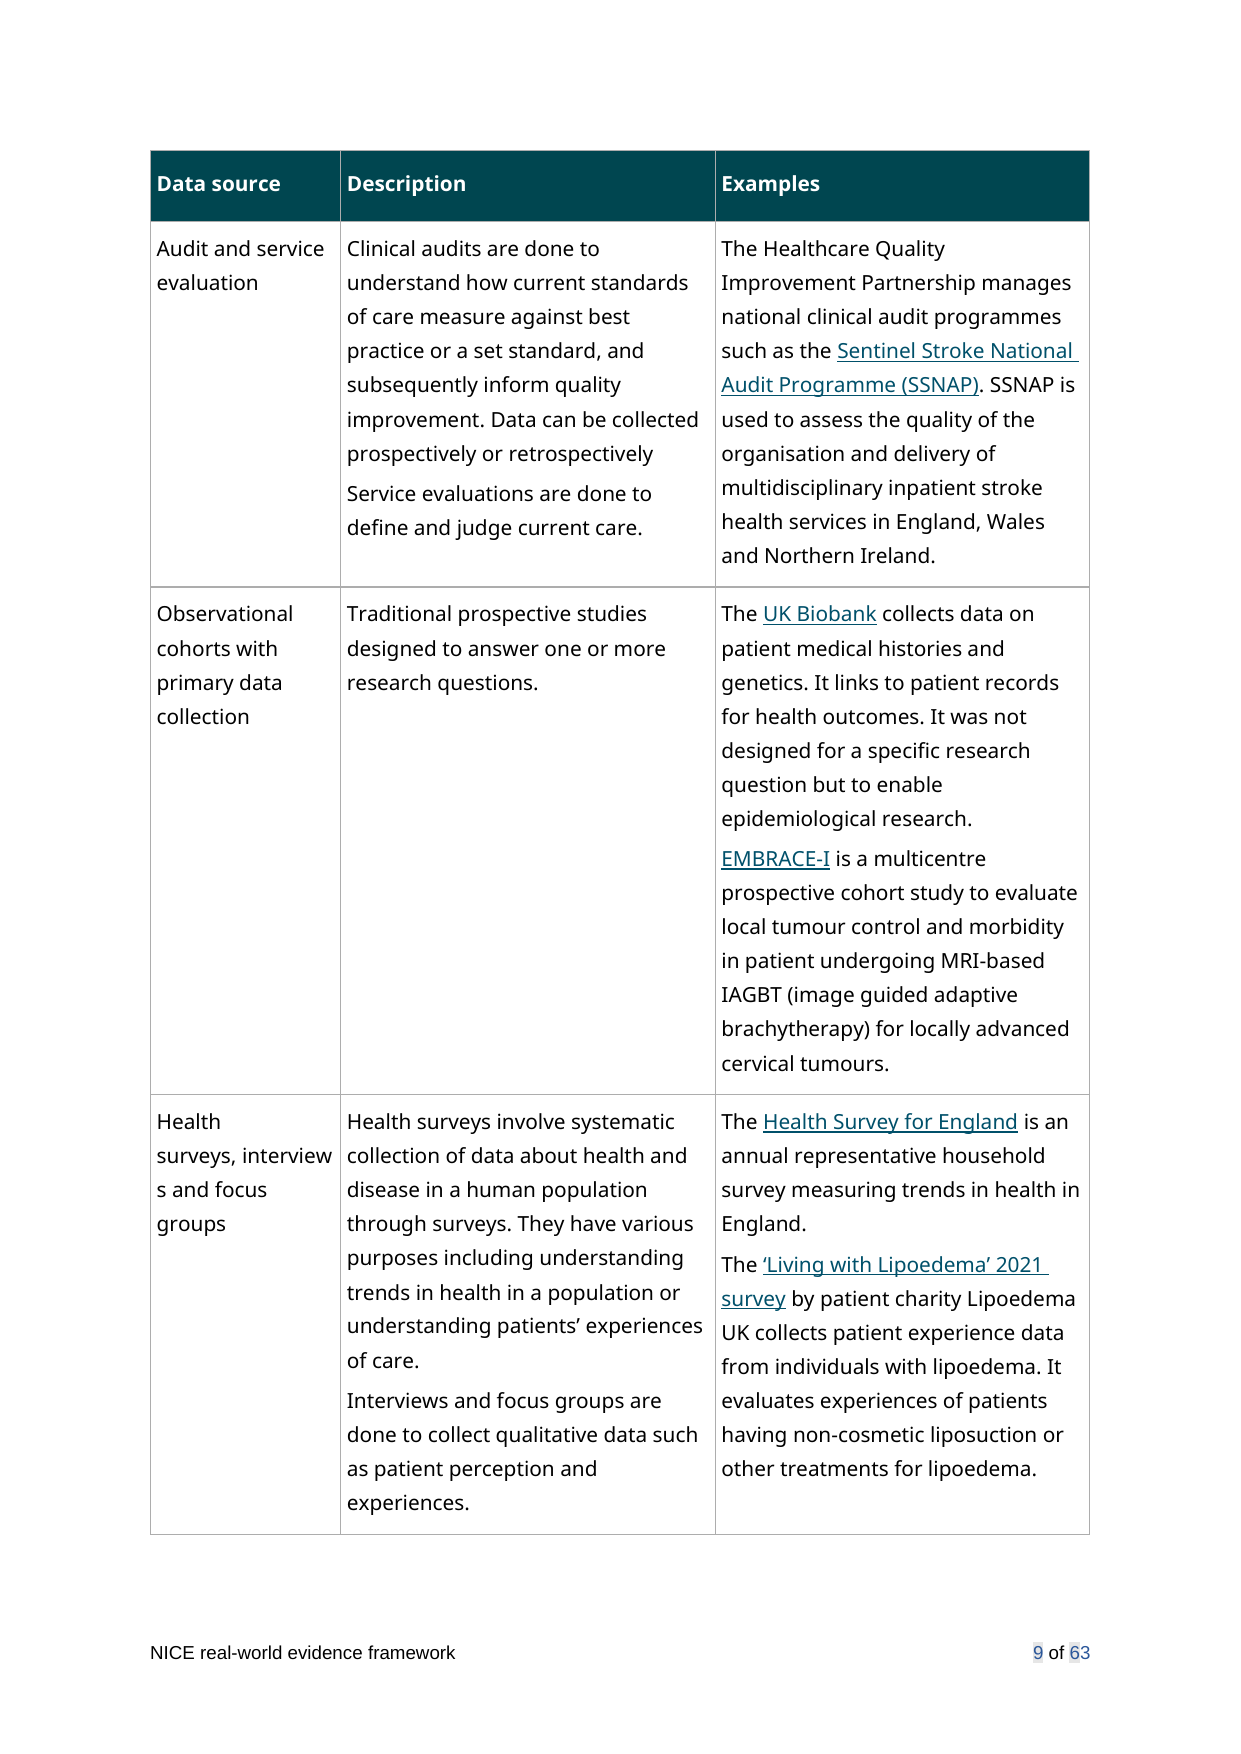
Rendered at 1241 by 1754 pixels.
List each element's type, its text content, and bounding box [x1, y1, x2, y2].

table_header Examples [716, 151, 1089, 221]
table_header Data source [151, 151, 340, 221]
table_cell Clinical audits are done to understand how current standards of care measure against best practice or a set standard, and subsequently inform quality improvement. Data can be collected prospectively or retrospectively Service evaluations are done to define and judge current care. [341, 222, 715, 586]
table_cell The Health Survey for England is an annual representative household survey measuring trends in health in England. The ‘Living with Lipoedema’ 2021 survey by patient charity Lipoedema UK collects patient experience data from individuals with lipoedema. It evaluates experiences of patients having non-cosmetic liposuction or other treatments for lipoedema. [716, 1095, 1089, 1534]
table_cell Observational cohorts with primary data collection [151, 588, 340, 1094]
table_cell Traditional prospective studies designed to answer one or more research questions. [341, 588, 715, 1094]
table_header Description [341, 151, 715, 221]
table_cell Health surveys, interviews and focus groups [151, 1095, 340, 1534]
table_cell The UK Biobank collects data on patient medical histories and genetics. It links to patient records for health outcomes. It was not designed for a specific research question but to enable epidemiological research. EMBRACE-I is a multicentre prospective cohort study to evaluate local tumour control and morbidity in patient undergoing MRI-based IAGBT (image guided adaptive brachytherapy) for locally advanced cervical tumours. [716, 588, 1089, 1094]
table_cell Health surveys involve systematic collection of data about health and disease in a human population through surveys. They have various purposes including understanding trends in health in a population or understanding patients’ experiences of care. Interviews and focus groups are done to collect qualitative data such as patient perception and experiences. [341, 1095, 715, 1534]
table_cell The Healthcare Quality Improvement Partnership manages national clinical audit programmes such as the Sentinel Stroke National Audit Programme (SSNAP). SSNAP is used to assess the quality of the organisation and delivery of multidisciplinary inpatient stroke health services in England, Wales and Northern Ireland. [716, 222, 1089, 586]
table_cell Audit and service evaluation [151, 222, 340, 586]
